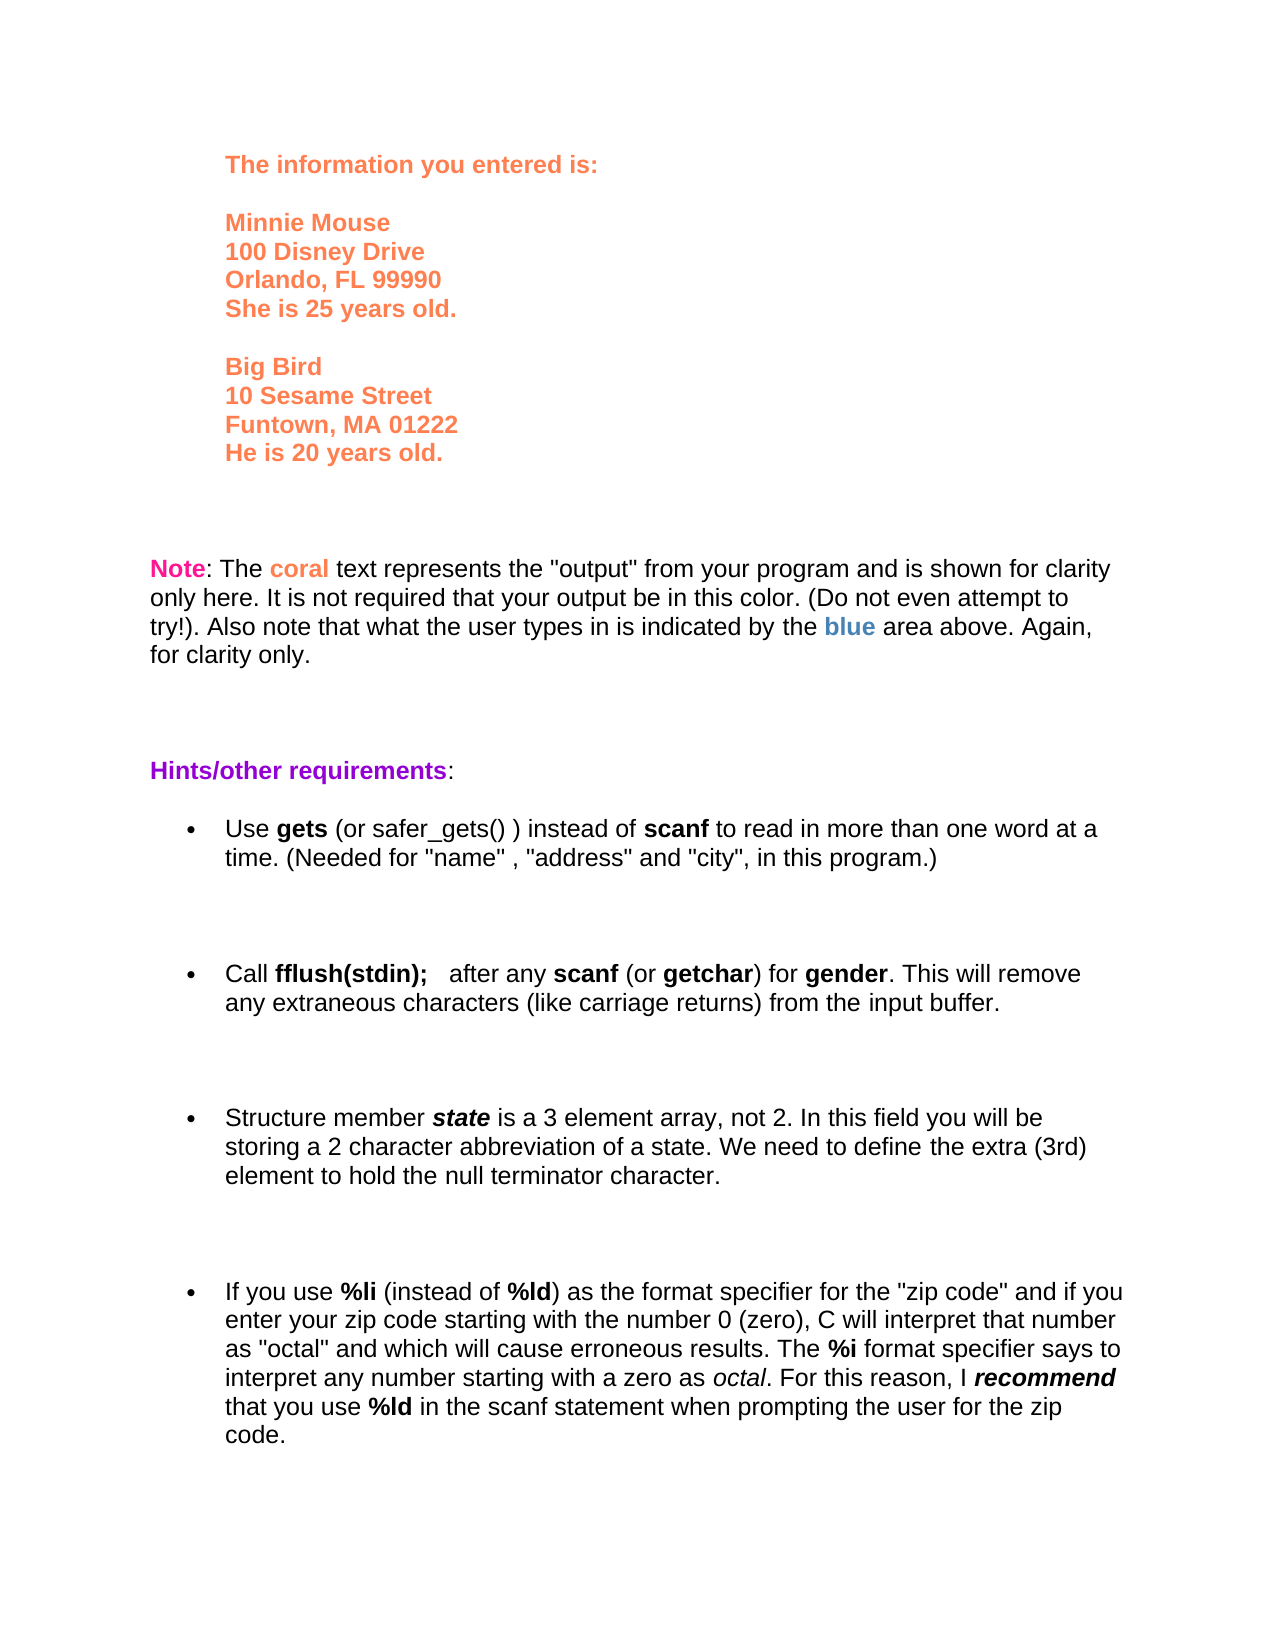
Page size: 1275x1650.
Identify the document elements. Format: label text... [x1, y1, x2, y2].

text Big Bird 10 Sesame Street Funtown, MA 01222 He is 20 years old. [225, 352, 1125, 467]
text Hints/other requirements: [150, 756, 1125, 785]
text Note: The coral text represents the "output" from your program and is shown for clarity only here. It is not required that your output be in this color. (Do not even attempt to try!). Also note that what the user types in is indicated by the blue area above. Again, for clarity only. [150, 554, 1125, 669]
list Call fflush(stdin); after any scanf (or getchar) for gender. This will remove any extraneous characters (like carriage returns) from the input buffer. [187, 959, 1125, 1016]
text The information you entered is: [225, 150, 1125, 179]
list Use gets (or safer_gets() ) instead of scanf to read in more than one word at a time. (Needed for "name" , "address" and "city", in this program.) [187, 814, 1125, 872]
list Structure member state is a 3 element array, not 2. In this field you will be storing a 2 character abbreviation of a state. We need to define the extra (3rd) element to hold the null terminator character. [187, 1103, 1125, 1189]
list If you use %li (instead of %ld) as the format specifier for the "zip code" and if you enter your zip code starting with the number 0 (zero), C will interpret that number as "octal" and which will cause erroneous results. The %i format specifier says to interpret any number starting with a zero as octal. For this reason, I recommend that you use %ld in the scanf statement when prompting the user for the zip code. [187, 1277, 1125, 1449]
text Minnie Mouse 100 Disney Drive Orlando, FL 99990 She is 25 years old. [225, 208, 1125, 323]
